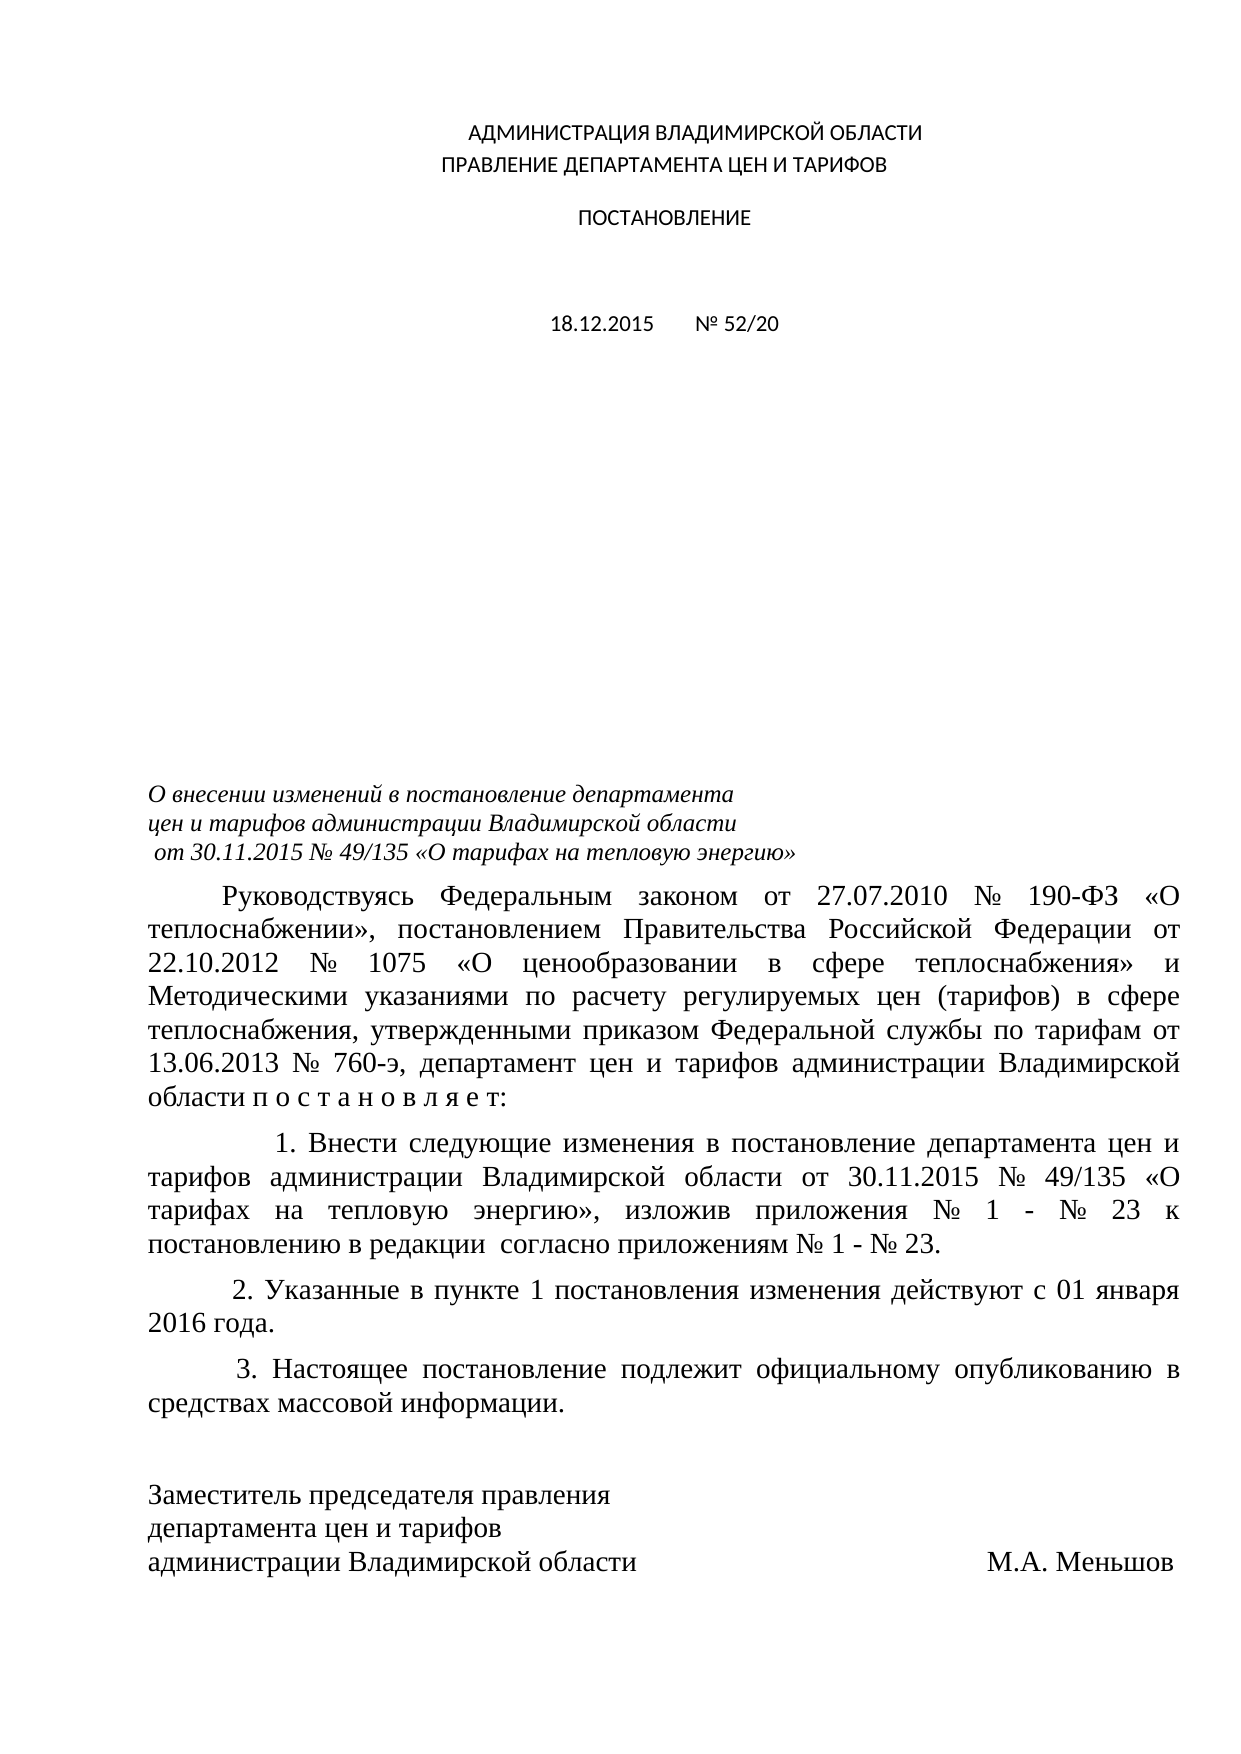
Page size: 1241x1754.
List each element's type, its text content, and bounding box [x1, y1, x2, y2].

list 18.12.2015 № 52/20 [148, 309, 1181, 337]
text О внесении изменений в постановление департамента [148, 779, 1181, 808]
list ПОСТАНОВЛЕНИЕ [148, 203, 1181, 231]
text Руководствуясь Федеральным законом от 27.07.2010 № 190-ФЗ «О теплоснабжении», постановлением Правительства Российской Федерации от 22.10.2012 № 1075 «О ценообразовании в сфере теплоснабжения» и Методическими указаниями по расчету регулируемых цен (тарифов) в сфере теплоснабжения, утвержденными приказом Федеральной службы по тарифам от 13.06.2013 № 760-э, департамент цен и тарифов администрации Владимирской области п о с т а н о в л я е т: [148, 878, 1181, 1113]
text Заместитель председателя правления [148, 1477, 1181, 1511]
text от 30.11.2015 № 49/135 «О тарифах на тепловую энергию» [148, 837, 1181, 865]
text 1. Внести следующие изменения в постановление департамента цен и тарифов администрации Владимирской области от 30.11.2015 № 49/135 «О тарифах на тепловую энергию», изложив приложения № 1 - № 23 к постановлению в редакции согласно приложениям № 1 - № 23. [148, 1125, 1181, 1259]
text 3. Настоящее постановление подлежит официальному опубликованию в средствах массовой информации. [148, 1351, 1181, 1418]
text департамента цен и тарифов [148, 1511, 1181, 1544]
text администрации Владимирской области М.А. Меньшов [148, 1544, 1181, 1578]
text цен и тарифов администрации Владимирской области [148, 808, 1181, 837]
text 2. Указанные в пункте 1 постановления изменения действуют с 01 января 2016 года. [148, 1272, 1181, 1339]
list АДМИАДМИНИСТРАЦИЯ ВЛАДИМИРСКОЙ ОБЛАСТИ ПРАВЛЕНИЕ ДЕПАРТАМЕНТА ЦЕН И ТАРИФОВ [148, 118, 1181, 178]
